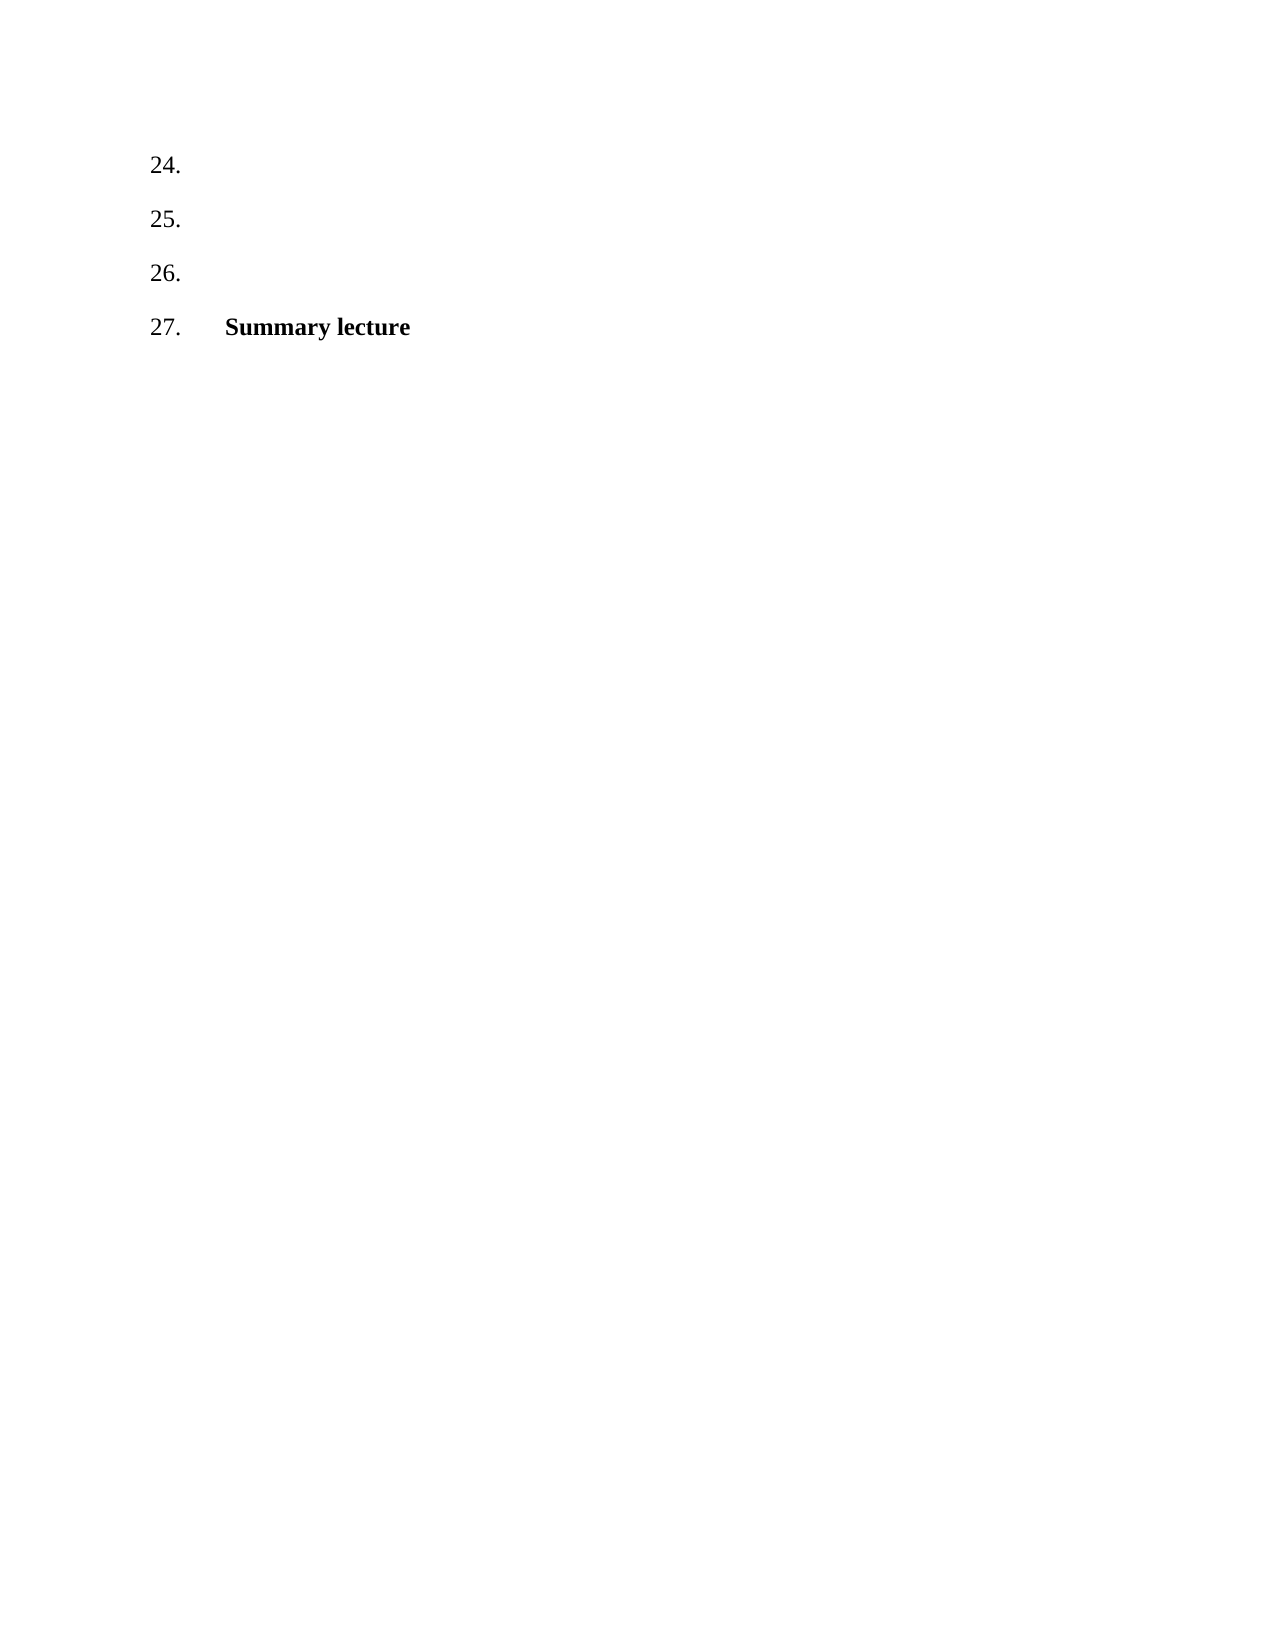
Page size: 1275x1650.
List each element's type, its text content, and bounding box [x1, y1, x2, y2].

text 27. Summary lecture [150, 312, 1125, 340]
text 26. [150, 258, 1125, 286]
text 25. [150, 204, 1125, 233]
text 24. [150, 150, 1125, 179]
